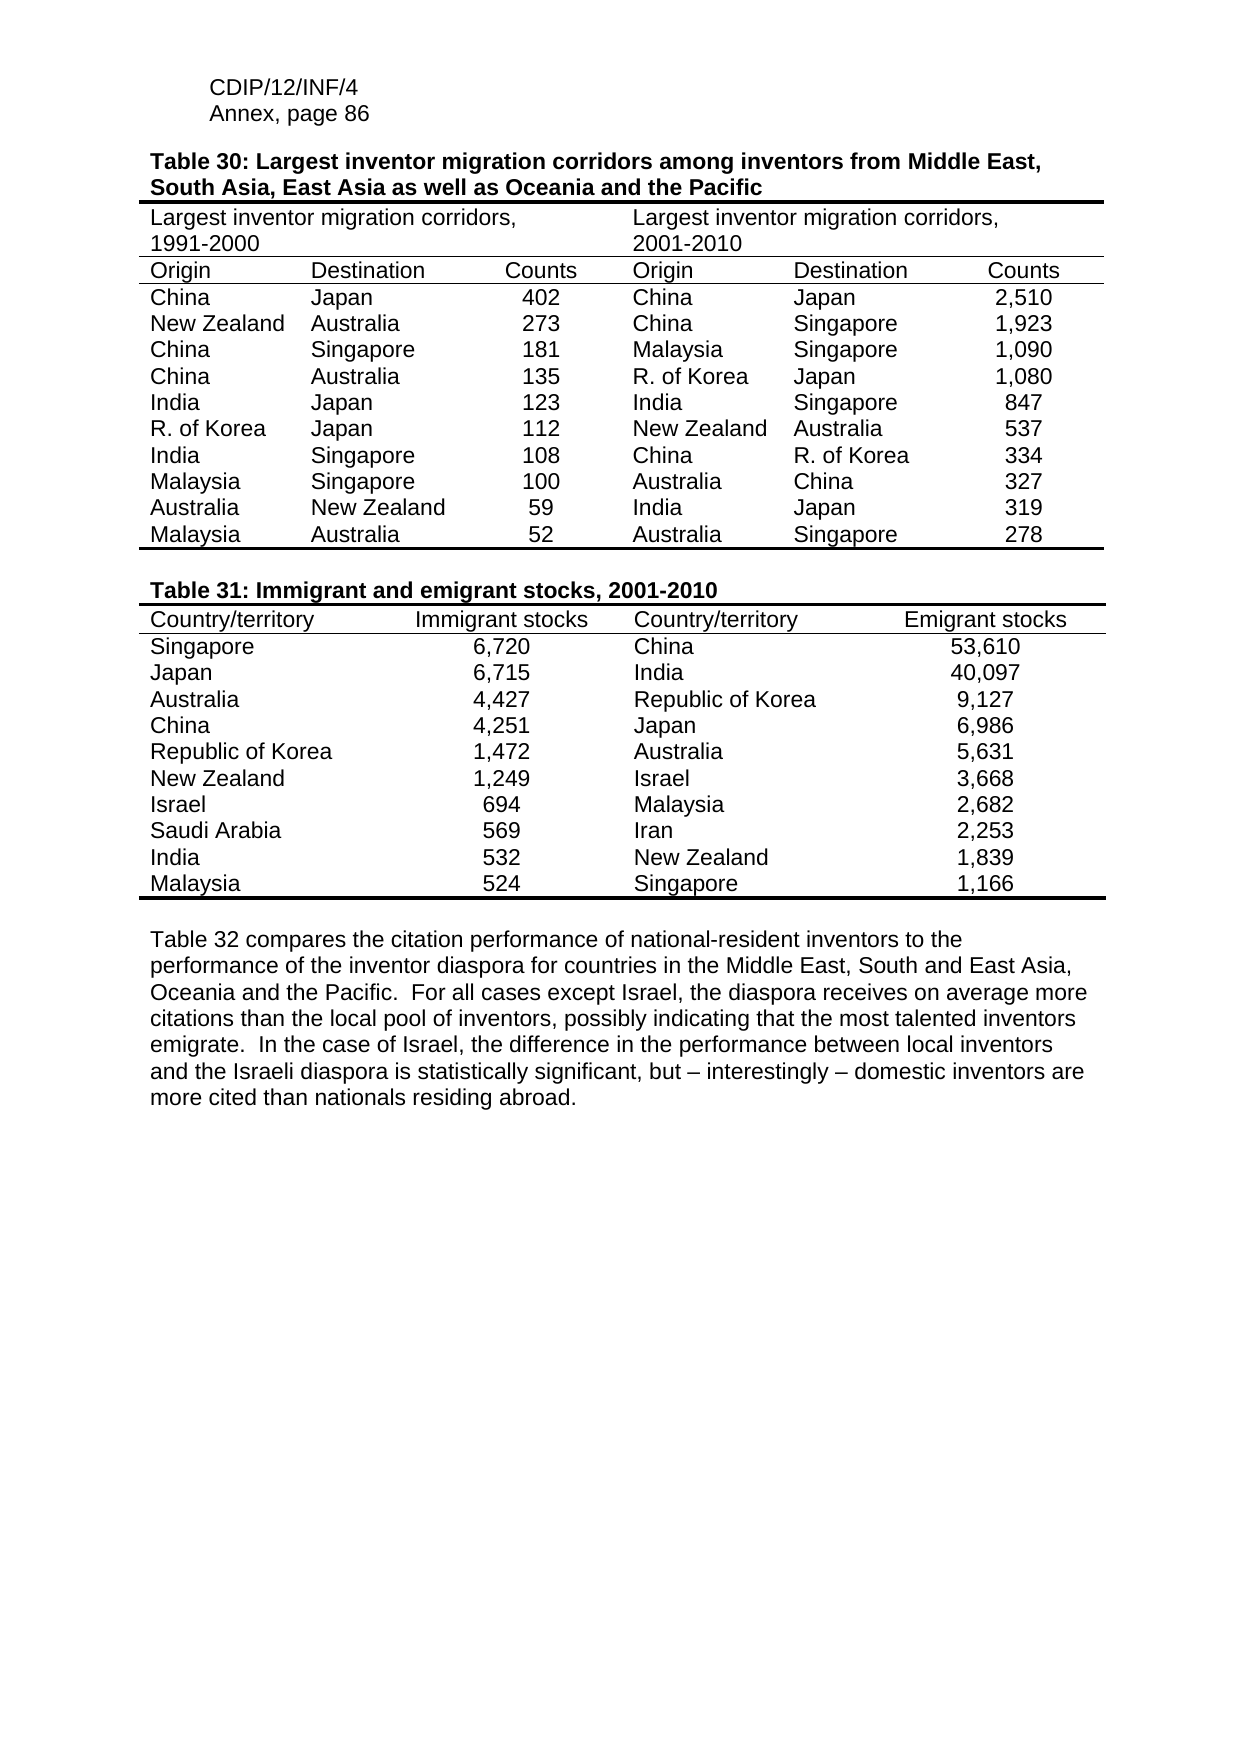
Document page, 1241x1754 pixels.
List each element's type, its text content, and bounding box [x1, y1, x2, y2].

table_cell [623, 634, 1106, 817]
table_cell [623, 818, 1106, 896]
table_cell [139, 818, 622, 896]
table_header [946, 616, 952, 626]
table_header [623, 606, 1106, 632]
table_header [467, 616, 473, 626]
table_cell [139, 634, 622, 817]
text Table 31: Immigrant and emigrant stocks, 2001-2010 [150, 577, 1093, 603]
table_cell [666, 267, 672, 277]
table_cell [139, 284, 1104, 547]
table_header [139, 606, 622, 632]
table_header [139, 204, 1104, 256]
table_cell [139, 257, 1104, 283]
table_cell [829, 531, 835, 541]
text Table 30: Largest inventor migration corridors among inventors from Middle East, South Asia, East Asia as well as Oceania and the Pacific [150, 148, 1093, 200]
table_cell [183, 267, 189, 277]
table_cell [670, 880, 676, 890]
text Table 32 compares the citation performance of national-resident inventors to the performance of the inventor diaspora for countries in the Middle East, South and East Asia, Oceania and the Pacific. For all cases except Israel, the diaspora receives on average more citations than the local pool of inventors, possibly indicating that the most talented inventors emigrate. In the case of Israel, the difference in the performance between local inventors and the Israeli diaspora is statistically significant, but – interestingly – domestic inventors are more cited than nationals residing abroad. [150, 926, 1093, 1110]
